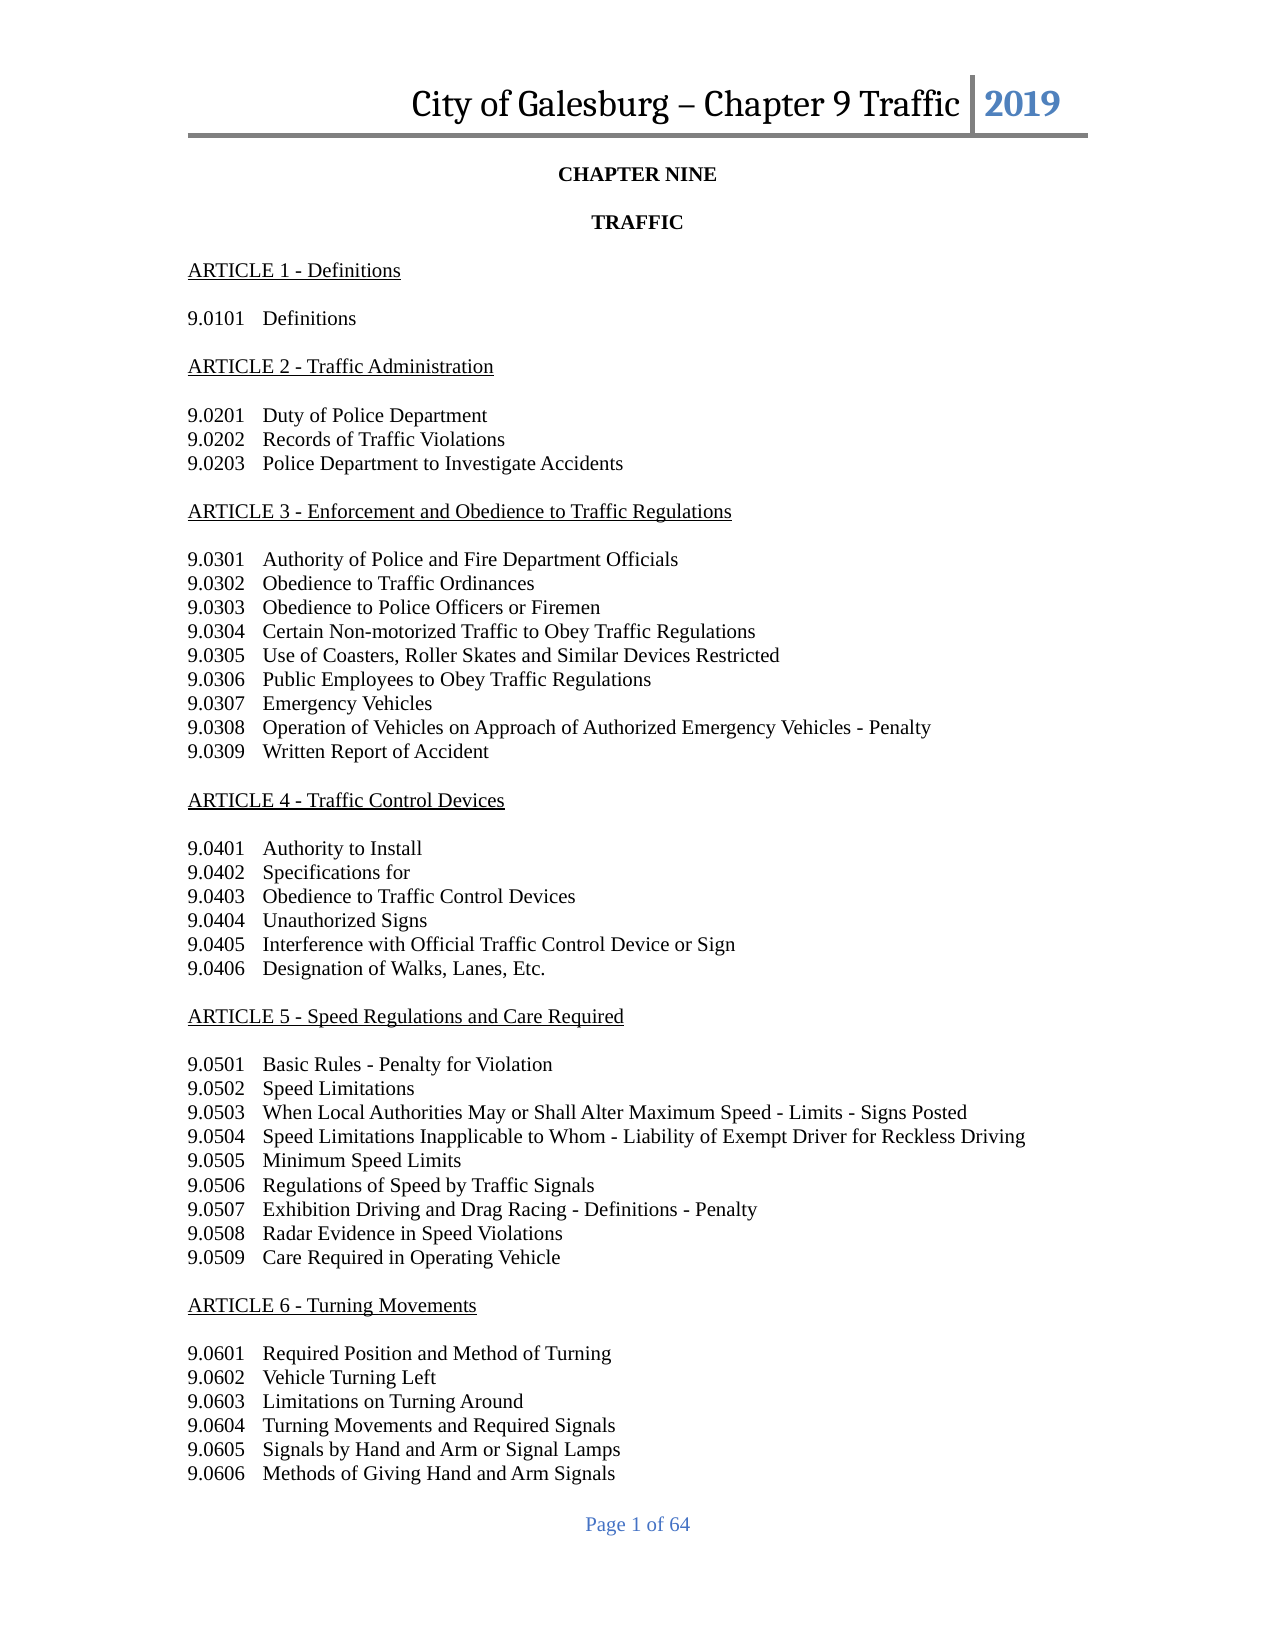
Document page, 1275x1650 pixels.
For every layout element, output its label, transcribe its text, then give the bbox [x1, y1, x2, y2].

text 9.0604 Turning Movements and Required Signals [187, 1413, 1087, 1437]
text 9.0306 Public Employees to Obey Traffic Regulations [187, 667, 1087, 691]
text 9.0307 Emergency Vehicles [187, 691, 1087, 715]
text 9.0401 Authority to Install [187, 836, 1087, 860]
text 9.0404 Unauthorized Signs [187, 908, 1087, 932]
text ARTICLE 2 - Traffic Administration [187, 354, 1087, 378]
text 9.0502 Speed Limitations [187, 1076, 1087, 1100]
text 9.0505 Minimum Speed Limits [187, 1148, 1087, 1172]
text 9.0405 Interference with Official Traffic Control Device or Sign [187, 932, 1087, 956]
text ARTICLE 1 - Definitions [187, 258, 1087, 282]
text ARTICLE 3 - Enforcement and Obedience to Traffic Regulations [187, 499, 1087, 523]
text 9.0501 Basic Rules - Penalty for Violation [187, 1052, 1087, 1076]
text 9.0301 Authority of Police and Fire Department Officials [187, 547, 1087, 571]
text 9.0602 Vehicle Turning Left [187, 1365, 1087, 1389]
text 9.0101 Definitions [187, 306, 1087, 330]
text 9.0202 Records of Traffic Violations [187, 427, 1087, 451]
text 9.0503 When Local Authorities May or Shall Alter Maximum Speed - Limits - Signs Posted [187, 1100, 1087, 1124]
text ARTICLE 6 - Turning Movements [187, 1293, 1087, 1317]
text 9.0309 Written Report of Accident [187, 739, 1087, 763]
text 9.0406 Designation of Walks, Lanes, Etc. [187, 956, 1087, 980]
text ARTICLE 5 - Speed Regulations and Care Required [187, 1004, 1087, 1028]
text 9.0508 Radar Evidence in Speed Violations [187, 1221, 1087, 1245]
text 9.0402 Specifications for [187, 860, 1087, 884]
text 9.0606 Methods of Giving Hand and Arm Signals [187, 1461, 1087, 1485]
text 9.0303 Obedience to Police Officers or Firemen [187, 595, 1087, 619]
title CHAPTER NINE [187, 162, 1087, 186]
text 9.0201 Duty of Police Department [187, 402, 1087, 427]
text 9.0203 Police Department to Investigate Accidents [187, 451, 1087, 475]
text 9.0509 Care Required in Operating Vehicle [187, 1245, 1087, 1269]
text 9.0305 Use of Coasters, Roller Skates and Similar Devices Restricted [187, 643, 1087, 667]
text 9.0504 Speed Limitations Inapplicable to Whom - Liability of Exempt Driver for Reckless Driving [187, 1124, 1087, 1148]
text 9.0304 Certain Non-motorized Traffic to Obey Traffic Regulations [187, 619, 1087, 643]
text 9.0601 Required Position and Method of Turning [187, 1341, 1087, 1365]
text 9.0403 Obedience to Traffic Control Devices [187, 884, 1087, 908]
text TRAFFIC [187, 210, 1087, 234]
text 9.0507 Exhibition Driving and Drag Racing - Definitions - Penalty [187, 1197, 1087, 1221]
text 9.0605 Signals by Hand and Arm or Signal Lamps [187, 1437, 1087, 1461]
text 9.0506 Regulations of Speed by Traffic Signals [187, 1172, 1087, 1197]
text 9.0308 Operation of Vehicles on Approach of Authorized Emergency Vehicles - Penalty [187, 715, 1087, 739]
text 9.0302 Obedience to Traffic Ordinances [187, 571, 1087, 595]
text ARTICLE 4 - Traffic Control Devices [187, 787, 1087, 812]
text 9.0603 Limitations on Turning Around [187, 1389, 1087, 1413]
